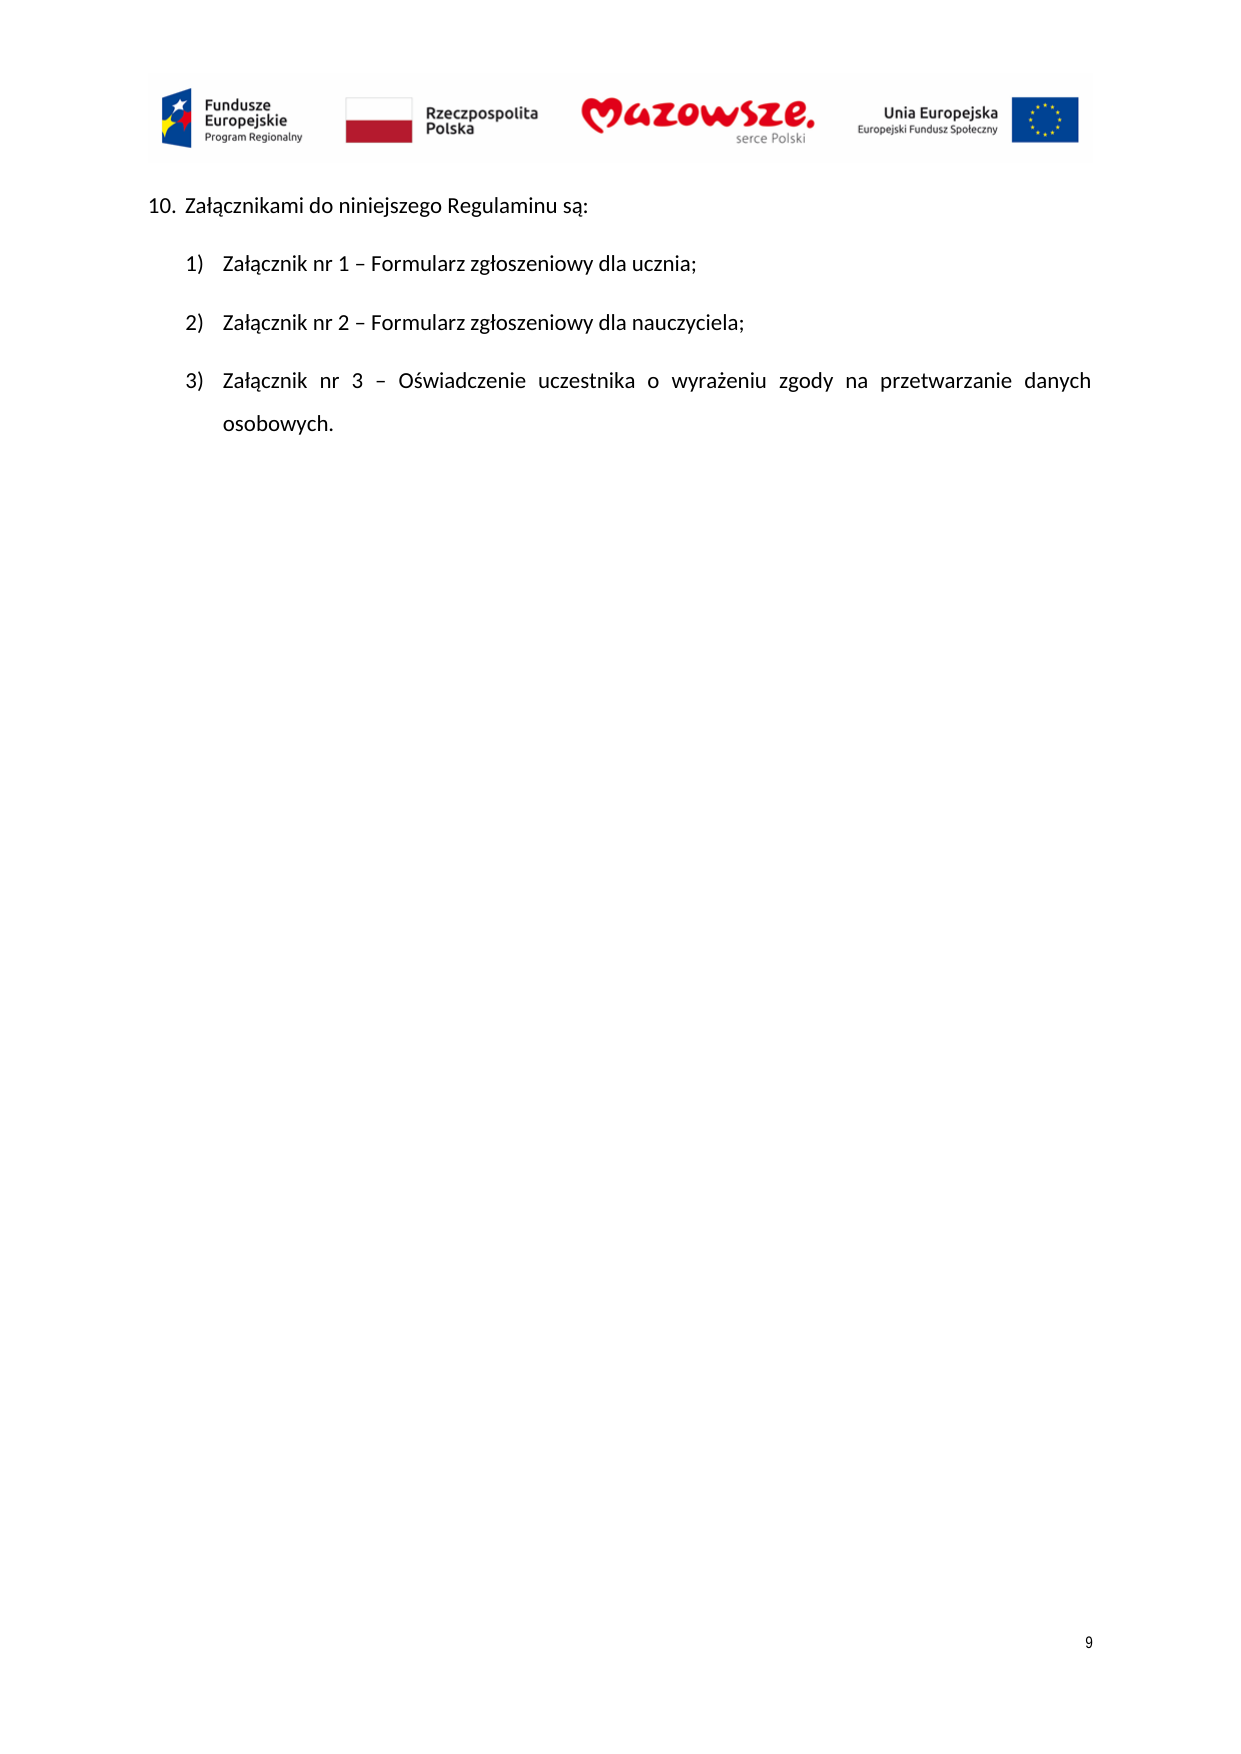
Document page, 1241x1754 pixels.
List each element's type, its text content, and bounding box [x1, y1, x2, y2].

list Załącznik nr 3 – Oświadczenie uczestnika o wyrażeniu zgody na przetwarzanie danych osobowych. [185, 367, 1093, 437]
list Załącznik nr 1 – Formularz zgłoszeniowy dla ucznia; [185, 249, 1093, 277]
picture [147, 73, 1093, 163]
list Załącznikami do niniejszego Regulaminu są: [148, 191, 1093, 219]
list Załącznik nr 2 – Formularz zgłoszeniowy dla nauczyciela; [185, 308, 1093, 336]
